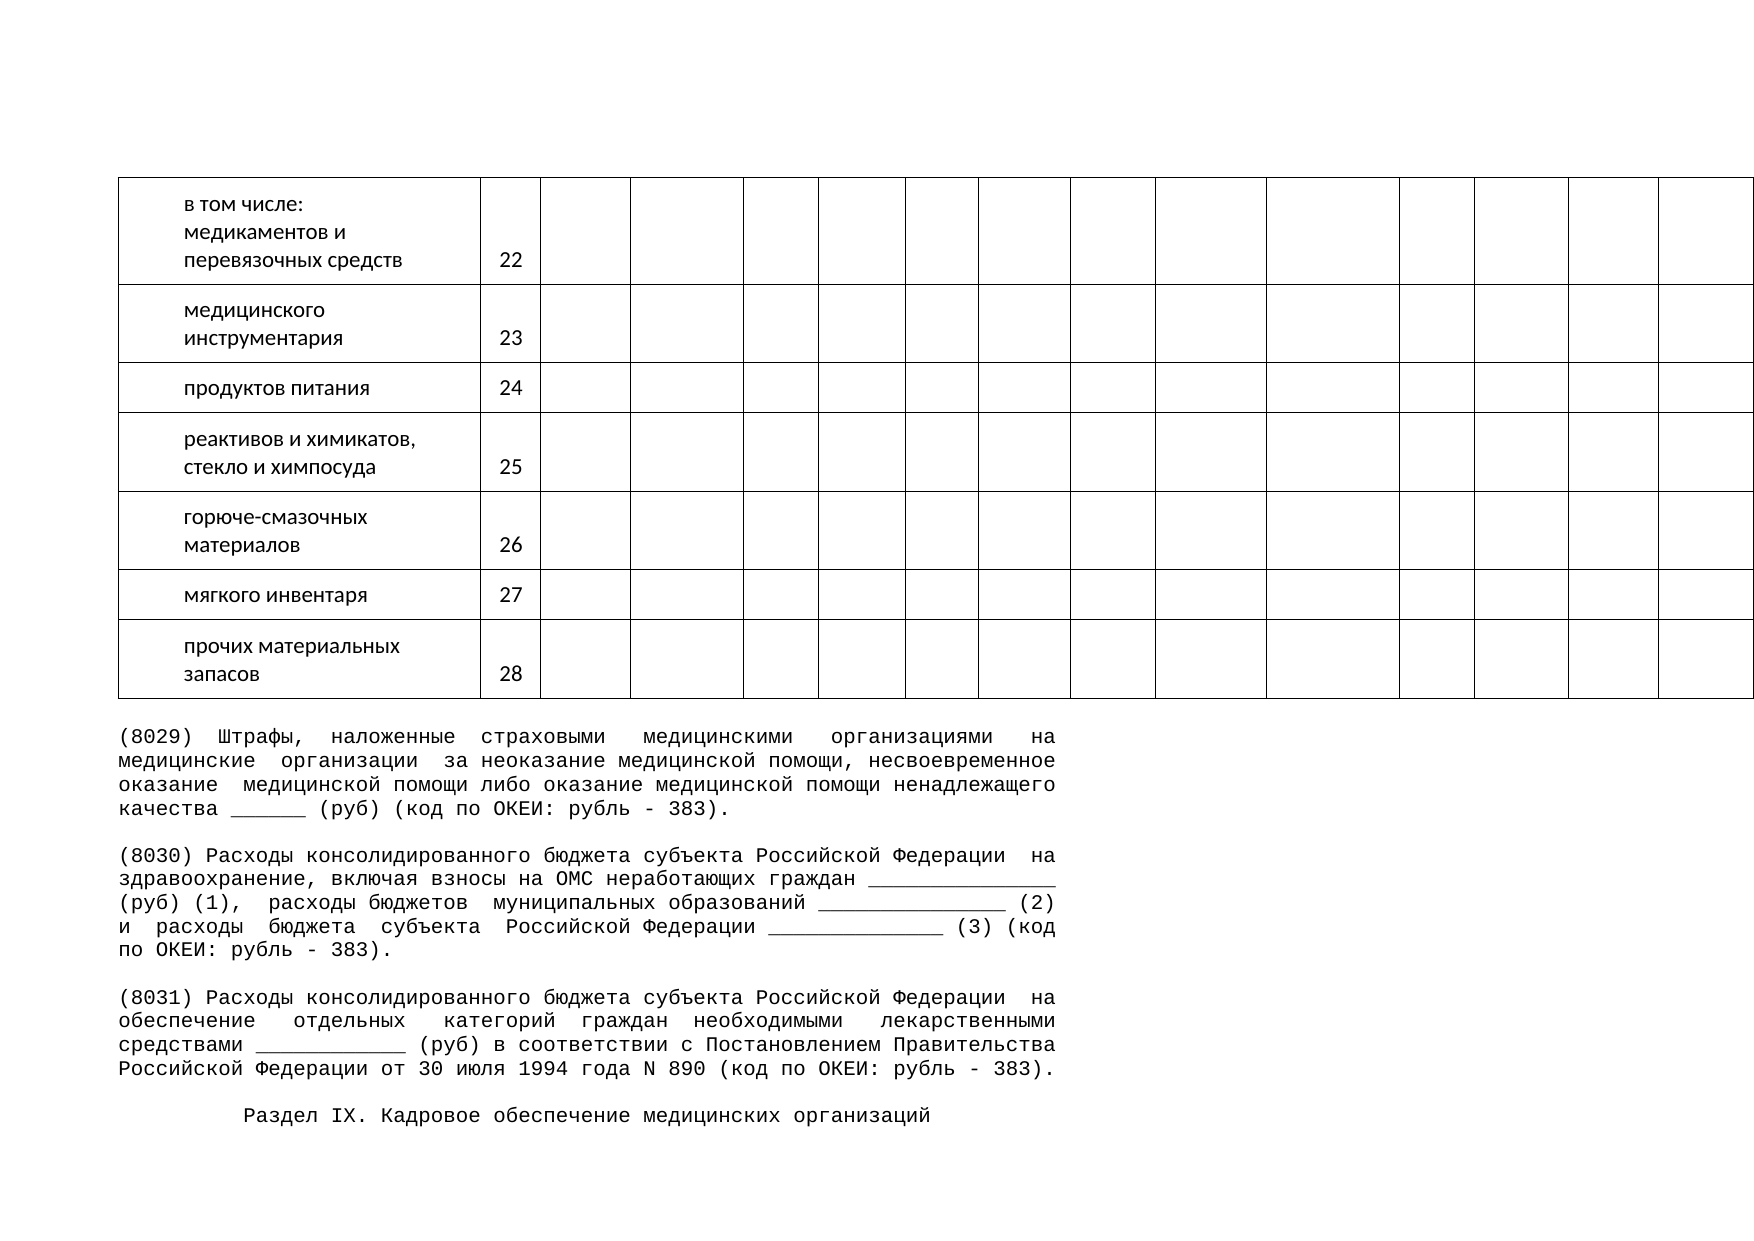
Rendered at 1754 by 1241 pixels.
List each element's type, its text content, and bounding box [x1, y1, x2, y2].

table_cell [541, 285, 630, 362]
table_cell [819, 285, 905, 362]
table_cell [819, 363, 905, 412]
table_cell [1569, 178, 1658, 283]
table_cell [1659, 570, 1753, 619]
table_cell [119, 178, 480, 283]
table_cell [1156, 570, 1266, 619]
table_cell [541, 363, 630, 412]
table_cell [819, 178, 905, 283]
text Российской Федерации от 30 июля 1994 года N 890 (код по ОКЕИ: рубль - 383). [118, 1058, 1636, 1081]
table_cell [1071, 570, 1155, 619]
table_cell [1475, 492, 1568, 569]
text качества ______ (руб) (код по ОКЕИ: рубль - 383). [118, 797, 1636, 821]
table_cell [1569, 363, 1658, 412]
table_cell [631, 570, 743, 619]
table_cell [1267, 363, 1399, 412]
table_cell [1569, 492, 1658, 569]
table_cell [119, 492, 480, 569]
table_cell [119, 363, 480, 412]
text оказание медицинской помощи либо оказание медицинской помощи ненадлежащего [118, 774, 1636, 797]
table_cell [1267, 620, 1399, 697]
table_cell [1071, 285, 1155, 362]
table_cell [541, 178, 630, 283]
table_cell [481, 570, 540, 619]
text (8029) Штрафы, наложенные страховыми медицинскими организациями на [118, 727, 1636, 750]
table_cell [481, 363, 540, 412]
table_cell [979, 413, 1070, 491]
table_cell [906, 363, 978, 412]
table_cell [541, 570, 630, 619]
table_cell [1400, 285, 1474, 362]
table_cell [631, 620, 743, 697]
text медицинские организации за неоказание медицинской помощи, несвоевременное [118, 750, 1636, 774]
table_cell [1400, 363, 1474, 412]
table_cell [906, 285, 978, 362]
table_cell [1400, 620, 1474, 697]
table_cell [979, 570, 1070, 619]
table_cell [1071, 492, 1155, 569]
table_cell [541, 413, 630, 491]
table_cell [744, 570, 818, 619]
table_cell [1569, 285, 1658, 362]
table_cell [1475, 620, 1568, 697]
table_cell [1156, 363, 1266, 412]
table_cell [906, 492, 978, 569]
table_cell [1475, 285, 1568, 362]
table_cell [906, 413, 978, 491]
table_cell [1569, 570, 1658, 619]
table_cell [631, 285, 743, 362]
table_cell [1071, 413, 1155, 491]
text (8030) Расходы консолидированного бюджета субъекта Российской Федерации на [118, 845, 1636, 868]
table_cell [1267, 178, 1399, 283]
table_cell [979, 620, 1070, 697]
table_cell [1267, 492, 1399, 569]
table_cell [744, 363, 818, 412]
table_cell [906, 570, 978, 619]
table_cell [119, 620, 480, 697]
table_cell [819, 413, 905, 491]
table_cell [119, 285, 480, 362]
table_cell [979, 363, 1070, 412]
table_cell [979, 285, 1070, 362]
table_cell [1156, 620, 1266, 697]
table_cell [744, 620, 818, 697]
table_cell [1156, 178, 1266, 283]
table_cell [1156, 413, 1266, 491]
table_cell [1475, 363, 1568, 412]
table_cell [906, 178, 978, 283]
text (8031) Расходы консолидированного бюджета субъекта Российской Федерации на [118, 987, 1636, 1010]
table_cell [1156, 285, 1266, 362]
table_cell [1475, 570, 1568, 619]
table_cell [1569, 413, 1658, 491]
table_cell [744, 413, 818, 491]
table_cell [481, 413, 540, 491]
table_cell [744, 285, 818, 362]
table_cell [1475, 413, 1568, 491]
text по ОКЕИ: рубль - 383). [118, 939, 1636, 963]
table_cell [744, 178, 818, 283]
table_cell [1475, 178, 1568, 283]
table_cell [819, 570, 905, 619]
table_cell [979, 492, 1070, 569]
text здравоохранение, включая взносы на ОМС неработающих граждан _______________ [118, 868, 1636, 892]
text средствами ____________ (руб) в соответствии с Постановлением Правительства [118, 1034, 1636, 1058]
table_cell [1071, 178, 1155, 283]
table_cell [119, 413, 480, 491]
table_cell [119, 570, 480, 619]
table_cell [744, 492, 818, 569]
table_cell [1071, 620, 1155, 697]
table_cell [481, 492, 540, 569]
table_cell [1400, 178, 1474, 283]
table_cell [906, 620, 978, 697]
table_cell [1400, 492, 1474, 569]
text и расходы бюджета субъекта Российской Федерации ______________ (3) (код [118, 916, 1636, 939]
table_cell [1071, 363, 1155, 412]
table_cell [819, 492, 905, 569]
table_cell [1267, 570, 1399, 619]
text (руб) (1), расходы бюджетов муниципальных образований _______________ (2) [118, 892, 1636, 916]
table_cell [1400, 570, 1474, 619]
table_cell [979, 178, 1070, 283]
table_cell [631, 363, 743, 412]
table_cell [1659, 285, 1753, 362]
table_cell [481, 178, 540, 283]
text обеспечение отдельных категорий граждан необходимыми лекарственными [118, 1010, 1636, 1034]
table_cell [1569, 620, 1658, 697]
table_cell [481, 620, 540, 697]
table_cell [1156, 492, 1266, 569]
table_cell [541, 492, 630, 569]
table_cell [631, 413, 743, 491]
text Раздел IX. Кадровое обеспечение медицинских организаций [118, 1105, 1636, 1128]
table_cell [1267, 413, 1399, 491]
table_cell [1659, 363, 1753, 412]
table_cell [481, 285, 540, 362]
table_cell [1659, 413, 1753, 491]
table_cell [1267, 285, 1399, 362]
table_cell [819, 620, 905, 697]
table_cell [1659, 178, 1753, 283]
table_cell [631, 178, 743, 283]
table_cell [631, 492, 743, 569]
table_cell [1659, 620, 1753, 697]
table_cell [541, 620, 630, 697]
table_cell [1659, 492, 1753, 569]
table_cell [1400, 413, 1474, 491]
